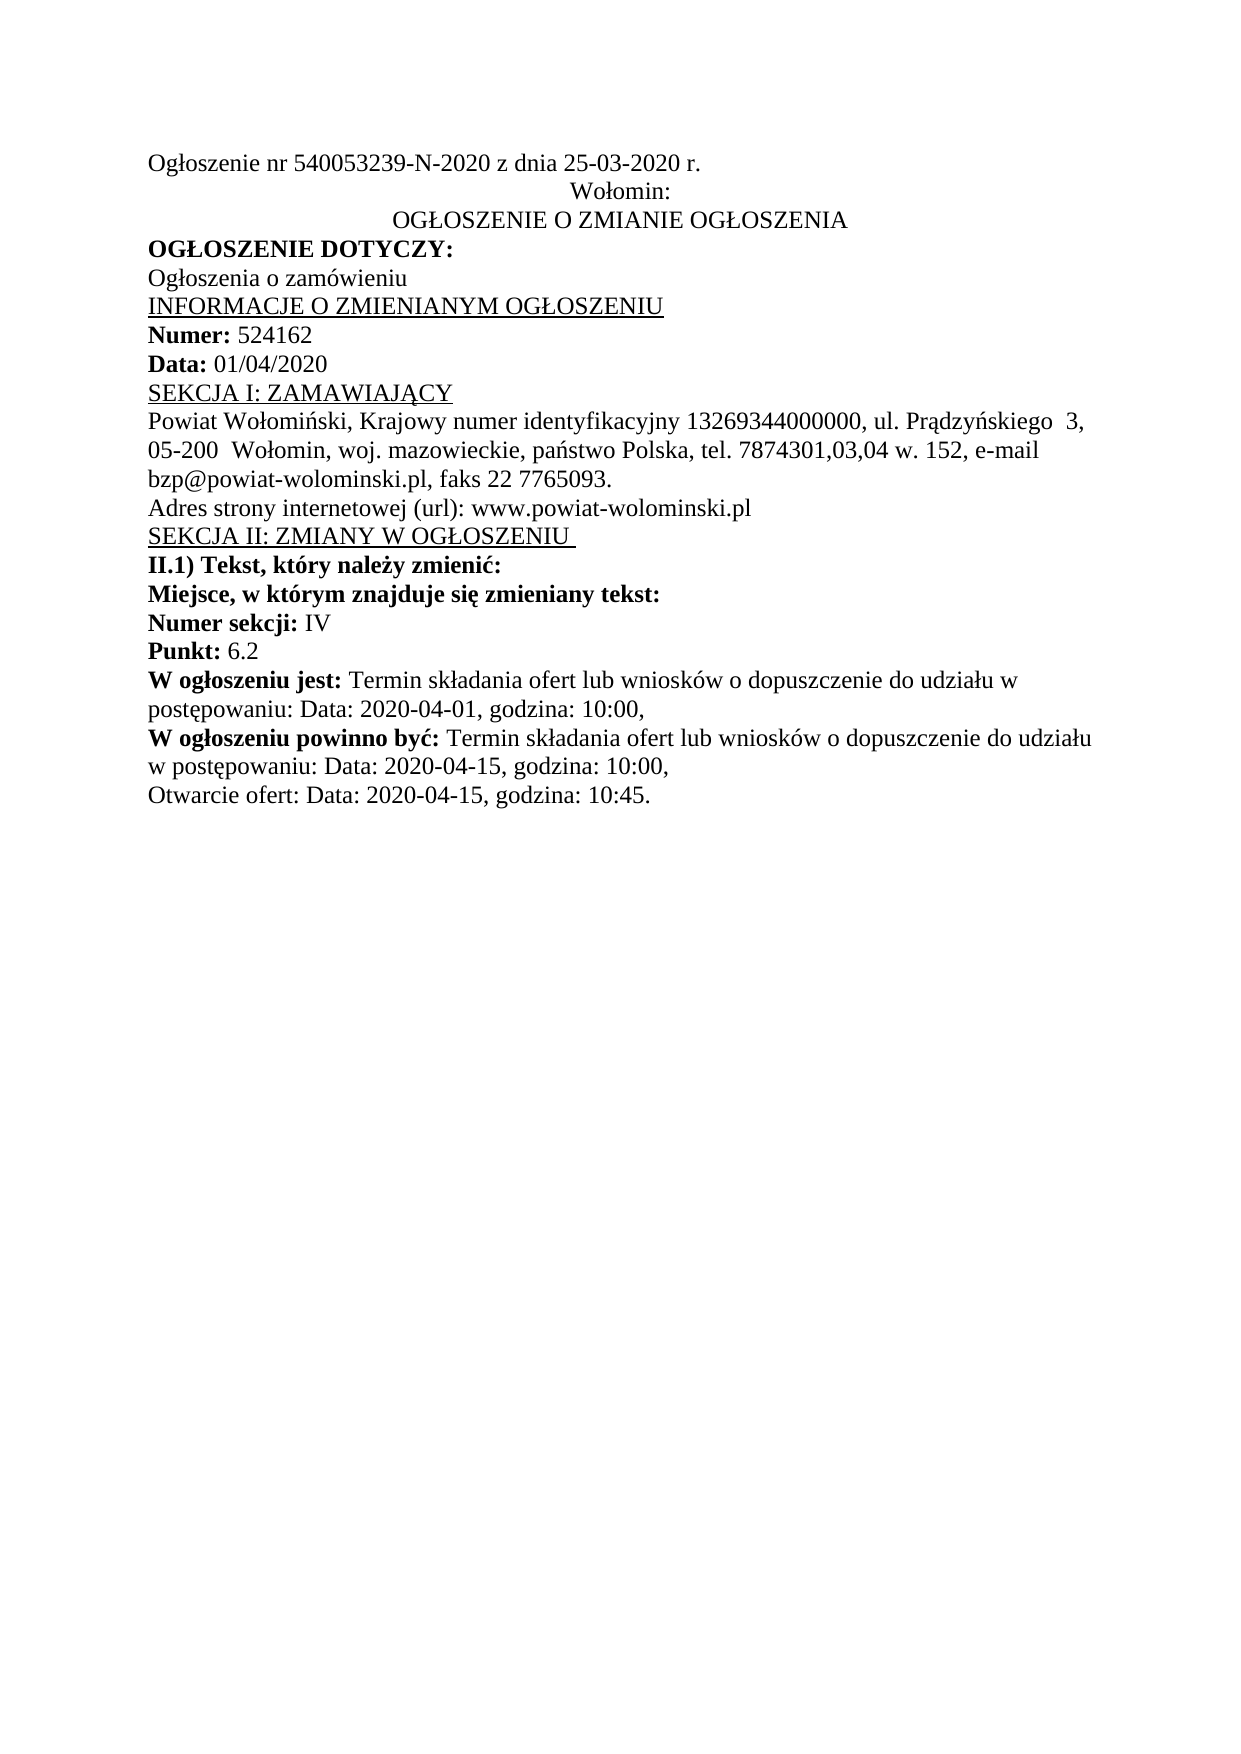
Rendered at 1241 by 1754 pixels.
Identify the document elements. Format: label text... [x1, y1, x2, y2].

text Otwarcie ofert: Data: 2020-04-15, godzina: 10:45. [148, 780, 1093, 809]
text Powiat Wołomiński, Krajowy numer identyfikacyjny 13269344000000, ul. Prądzyńskiego 3, 05-200 Wołomin, woj. mazowieckie, państwo Polska, tel. 7874301,03,04 w. 152, e-mail bzp@powiat-wolominski.pl, faks 22 7765093. Adres strony internetowej (url): www.powiat-wolominski.pl [148, 406, 1093, 521]
text OGŁOSZENIE DOTYCZY: [148, 234, 1093, 263]
text SEKCJA II: ZMIANY W OGŁOSZENIU [148, 521, 1093, 550]
text Ogłoszenie nr 540053239-N-2020 z dnia 25-03-2020 r. [148, 148, 1093, 176]
text Wołomin: OGŁOSZENIE O ZMIANIE OGŁOSZENIA [148, 176, 1093, 234]
text Numer: 524162 Data: 01/04/2020 [148, 320, 1093, 378]
text II.1) Tekst, który należy zmienić: [148, 550, 1093, 579]
text INFORMACJE O ZMIENIANYM OGŁOSZENIU [148, 291, 1093, 320]
text SEKCJA I: ZAMAWIAJĄCY [148, 378, 1093, 406]
text Miejsce, w którym znajduje się zmieniany tekst: Numer sekcji: IV Punkt: 6.2 W ogłoszeniu jest: Termin składania ofert lub wniosków o dopuszczenie do udziału w postępowaniu: Data: 2020-04-01, godzina: 10:00, W ogłoszeniu powinno być: Termin składania ofert lub wniosków o dopuszczenie do udziału w postępowaniu: Data: 2020-04-15, godzina: 10:00, [148, 579, 1093, 780]
text Ogłoszenia o zamówieniu [148, 263, 1093, 291]
